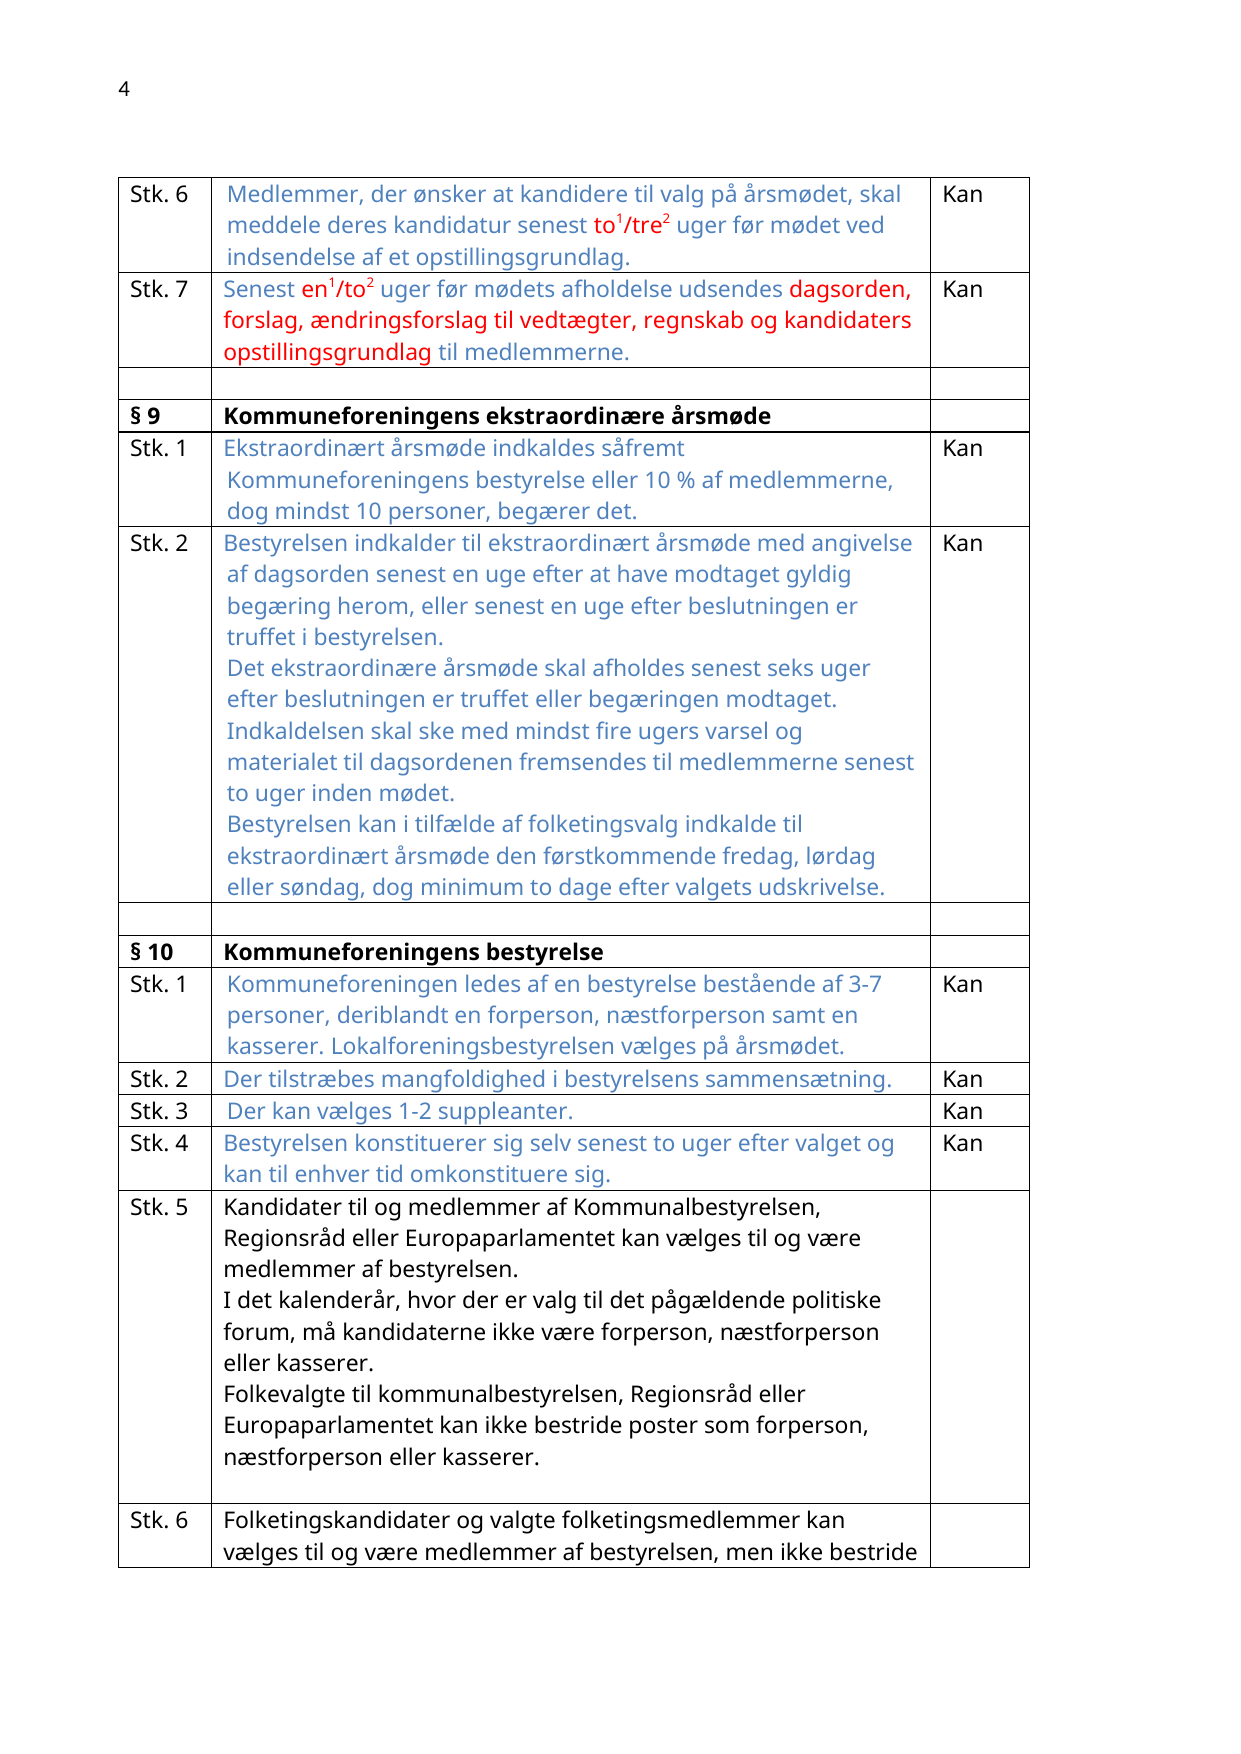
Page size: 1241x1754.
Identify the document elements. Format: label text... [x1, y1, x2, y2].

table_cell [212, 903, 930, 934]
table_cell Der kan vælges 1-2 suppleanter. [212, 1095, 930, 1126]
table_cell Kan [931, 1063, 1029, 1094]
table_cell [931, 400, 1029, 431]
table_cell § 10 [119, 936, 211, 967]
table_cell Ekstraordinært årsmøde indkaldes såfremt Kommuneforeningens bestyrelse eller 10 % af medlemmerne, dog mindst 10 personer, begærer det. [212, 433, 930, 526]
table_cell Senest en1/to2 uger før mødets afholdelse udsendes dagsorden, forslag, ændringsforslag til vedtægter, regnskab og kandidaters opstillingsgrundlag til medlemmerne. [212, 273, 930, 367]
table_cell [931, 368, 1029, 399]
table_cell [212, 1504, 930, 1567]
table_cell Kandidater til og medlemmer af Kommunalbestyrelsen, Regionsråd eller Europaparlamentet kan vælges til og være medlemmer af bestyrelsen. I det kalenderår, hvor der er valg til det pågældende politiske forum, må kandidaterne ikke være forperson, næstforperson eller kasserer. Folkevalgte til kommunalbestyrelsen, Regionsråd eller Europaparlamentet kan ikke bestride poster som forperson, næstforperson eller kasserer. [212, 1191, 930, 1503]
table_cell [931, 1504, 1029, 1567]
table_cell Kan [931, 433, 1029, 526]
table_cell [931, 1191, 1029, 1503]
table_cell [931, 936, 1029, 967]
table_cell Stk. 2 [119, 1063, 211, 1094]
table_cell Kan [931, 527, 1029, 902]
table_cell Bestyrelsen indkalder til ekstraordinært årsmøde med angivelse af dagsorden senest en uge efter at have modtaget gyldig begæring herom, eller senest en uge efter beslutningen er truffet i bestyrelsen. Det ekstraordinære årsmøde skal afholdes senest seks uger efter beslutningen er truffet eller begæringen modtaget. Indkaldelsen skal ske med mindst fire ugers varsel og materialet til dagsordenen fremsendes til medlemmerne senest to uger inden mødet. Bestyrelsen kan i tilfælde af folketingsvalg indkalde til ekstraordinært årsmøde den førstkommende fredag, lørdag eller søndag, dog minimum to dage efter valgets udskrivelse. [212, 527, 930, 902]
table_cell Stk. 6 [119, 178, 211, 272]
table_cell Der tilstræbes mangfoldighed i bestyrelsens sammensætning. [212, 1063, 930, 1094]
table_cell Bestyrelsen konstituerer sig selv senest to uger efter valget og kan til enhver tid omkonstituere sig. [212, 1127, 930, 1190]
table_cell Medlemmer, der ønsker at kandidere til valg på årsmødet, skal meddele deres kandidatur senest to1/tre2 uger før mødet ved indsendelse af et opstillingsgrundlag. [212, 178, 930, 272]
table_cell Kommuneforeningen ledes af en bestyrelse bestående af 3-7 personer, deriblandt en forperson, næstforperson samt en kasserer. Lokalforeningsbestyrelsen vælges på årsmødet. [212, 968, 930, 1062]
table_cell Stk. 1 [119, 433, 211, 526]
table_cell § 9 [119, 400, 211, 431]
table_cell [119, 903, 211, 934]
table_cell Stk. 3 [119, 1095, 211, 1126]
table_cell Stk. 5 [119, 1191, 211, 1503]
table_cell Stk. 4 [119, 1127, 211, 1190]
table_cell [212, 368, 930, 399]
table_cell Kommuneforeningens bestyrelse [212, 936, 930, 967]
table_cell Stk. 1 [119, 968, 211, 1062]
table_cell Kan [931, 1127, 1029, 1190]
table_cell [931, 903, 1029, 934]
table_cell Stk. 7 [119, 273, 211, 367]
table_cell Kommuneforeningens ekstraordinære årsmøde [212, 400, 930, 431]
table_cell Stk. 6 [119, 1504, 211, 1567]
table_cell Kan [931, 1095, 1029, 1126]
table_cell Kan [931, 178, 1029, 272]
table_cell Kan [931, 273, 1029, 367]
table_cell Kan [931, 968, 1029, 1062]
table_cell Stk. 2 [119, 527, 211, 902]
table_cell [119, 368, 211, 399]
